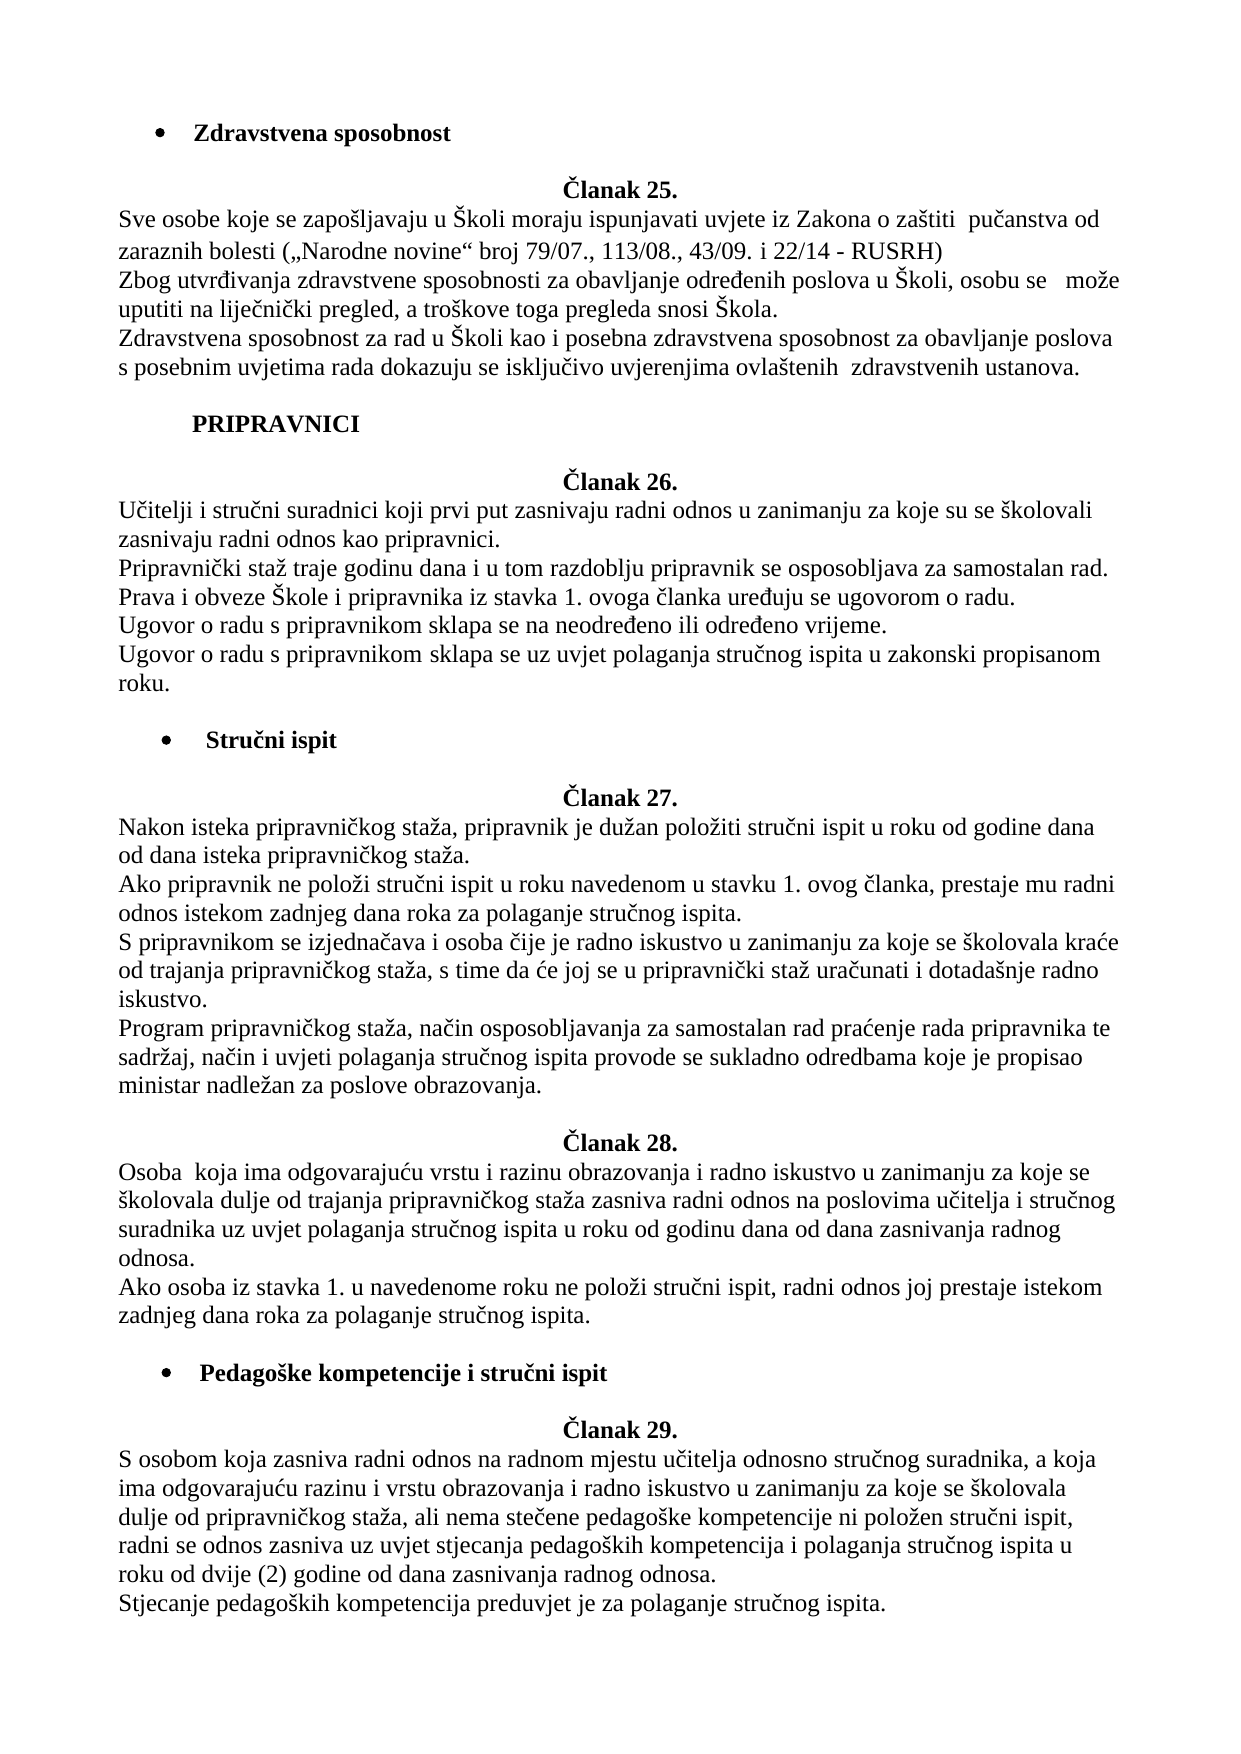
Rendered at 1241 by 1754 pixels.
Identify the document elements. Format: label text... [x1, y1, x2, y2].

list Zdravstvena sposobnost [156, 118, 1122, 147]
text Zbog utvrđivanja zdravstvene sposobnosti za obavljanje određenih poslova u Školi, osobu se može uputiti na liječnički pregled, a troškove toga pregleda snosi Škola. [118, 266, 1122, 323]
text Sve osobe koje se zapošljavaju u Školi moraju ispunjavati uvjete iz Zakona o zaštiti pučanstva od zaraznih bolesti („Narodne novine“ broj 79/07., 113/08., 43/09. i 22/14 - RUSRH) [118, 204, 1122, 266]
text Stjecanje pedagoških kompetencija preduvjet je za polaganje stručnog ispita. [118, 1588, 1122, 1617]
text Pripravnički staž traje godinu dana i u tom razdoblju pripravnik se osposobljava za samostalan rad. [118, 553, 1122, 582]
text Ugovor o radu s pripravnikom sklapa se na neodređeno ili određeno vrijeme. [118, 611, 1122, 639]
list Stručni ispit [162, 726, 1122, 754]
text S osobom koja zasniva radni odnos na radnom mjestu učitelja odnosno stručnog suradnika, a koja ima odgovarajuću razinu i vrstu obrazovanja i radno iskustvo u zanimanju za koje se školovala dulje od pripravničkog staža, ali nema stečene pedagoške kompetencije ni položen stručni ispit, radni se odnos zasniva uz uvjet stjecanja pedagoških kompetencija i polaganja stručnog ispita u roku od dvije (2) godine od dana zasnivanja radnog odnosa. [118, 1444, 1122, 1588]
text Nakon isteka pripravničkog staža, pripravnik je dužan položiti stručni ispit u roku od godine dana od dana isteka pripravničkog staža. [118, 812, 1122, 869]
text Ugovor o radu s pripravnikom sklapa se uz uvjet polaganja stručnog ispita u zakonski propisanom roku. [118, 639, 1122, 697]
text Osoba koja ima odgovarajuću vrstu i razinu obrazovanja i radno iskustvo u zanimanju za koje se školovala dulje od trajanja pripravničkog staža zasniva radni odnos na poslovima učitelja i stručnog suradnika uz uvjet polaganja stručnog ispita u roku od godinu dana od dana zasnivanja radnog odnosa. [118, 1157, 1122, 1272]
text S pripravnikom se izjednačava i osoba čije je radno iskustvo u zanimanju za koje se školovala kraće od trajanja pripravničkog staža, s time da će joj se u pripravnički staž uračunati i dotadašnje radno iskustvo. [118, 927, 1122, 1013]
text Članak 27. [118, 783, 1122, 812]
text Program pripravničkog staža, način osposobljavanja za samostalan rad praćenje rada pripravnika te sadržaj, način i uvjeti polaganja stručnog ispita provode se sukladno odredbama koje je propisao ministar nadležan za poslove obrazovanja. [118, 1013, 1122, 1099]
list Pedagoške kompetencije i stručni ispit [162, 1358, 1122, 1387]
text Članak 25. [118, 176, 1122, 204]
text Ako pripravnik ne položi stručni ispit u roku navedenom u stavku 1. ovog članka, prestaje mu radni odnos istekom zadnjeg dana roka za polaganje stručnog ispita. [118, 869, 1122, 927]
text Članak 29. [118, 1416, 1122, 1444]
text Prava i obveze Škole i pripravnika iz stavka 1. ovoga članka uređuju se ugovorom o radu. [118, 582, 1122, 611]
text Ako osoba iz stavka 1. u navedenome roku ne položi stručni ispit, radni odnos joj prestaje istekom zadnjeg dana roka za polaganje stručnog ispita. [118, 1272, 1122, 1329]
text Članak 26. [118, 467, 1122, 496]
subtitle PRIPRAVNICI [118, 409, 1122, 438]
text Zdravstvena sposobnost za rad u Školi kao i posebna zdravstvena sposobnost za obavljanje poslova s posebnim uvjetima rada dokazuju se isključivo uvjerenjima ovlaštenih zdravstvenih ustanova. [118, 323, 1122, 381]
text Članak 28. [118, 1128, 1122, 1157]
text Učitelji i stručni suradnici koji prvi put zasnivaju radni odnos u zanimanju za koje su se školovali zasnivaju radni odnos kao pripravnici. [118, 496, 1122, 553]
